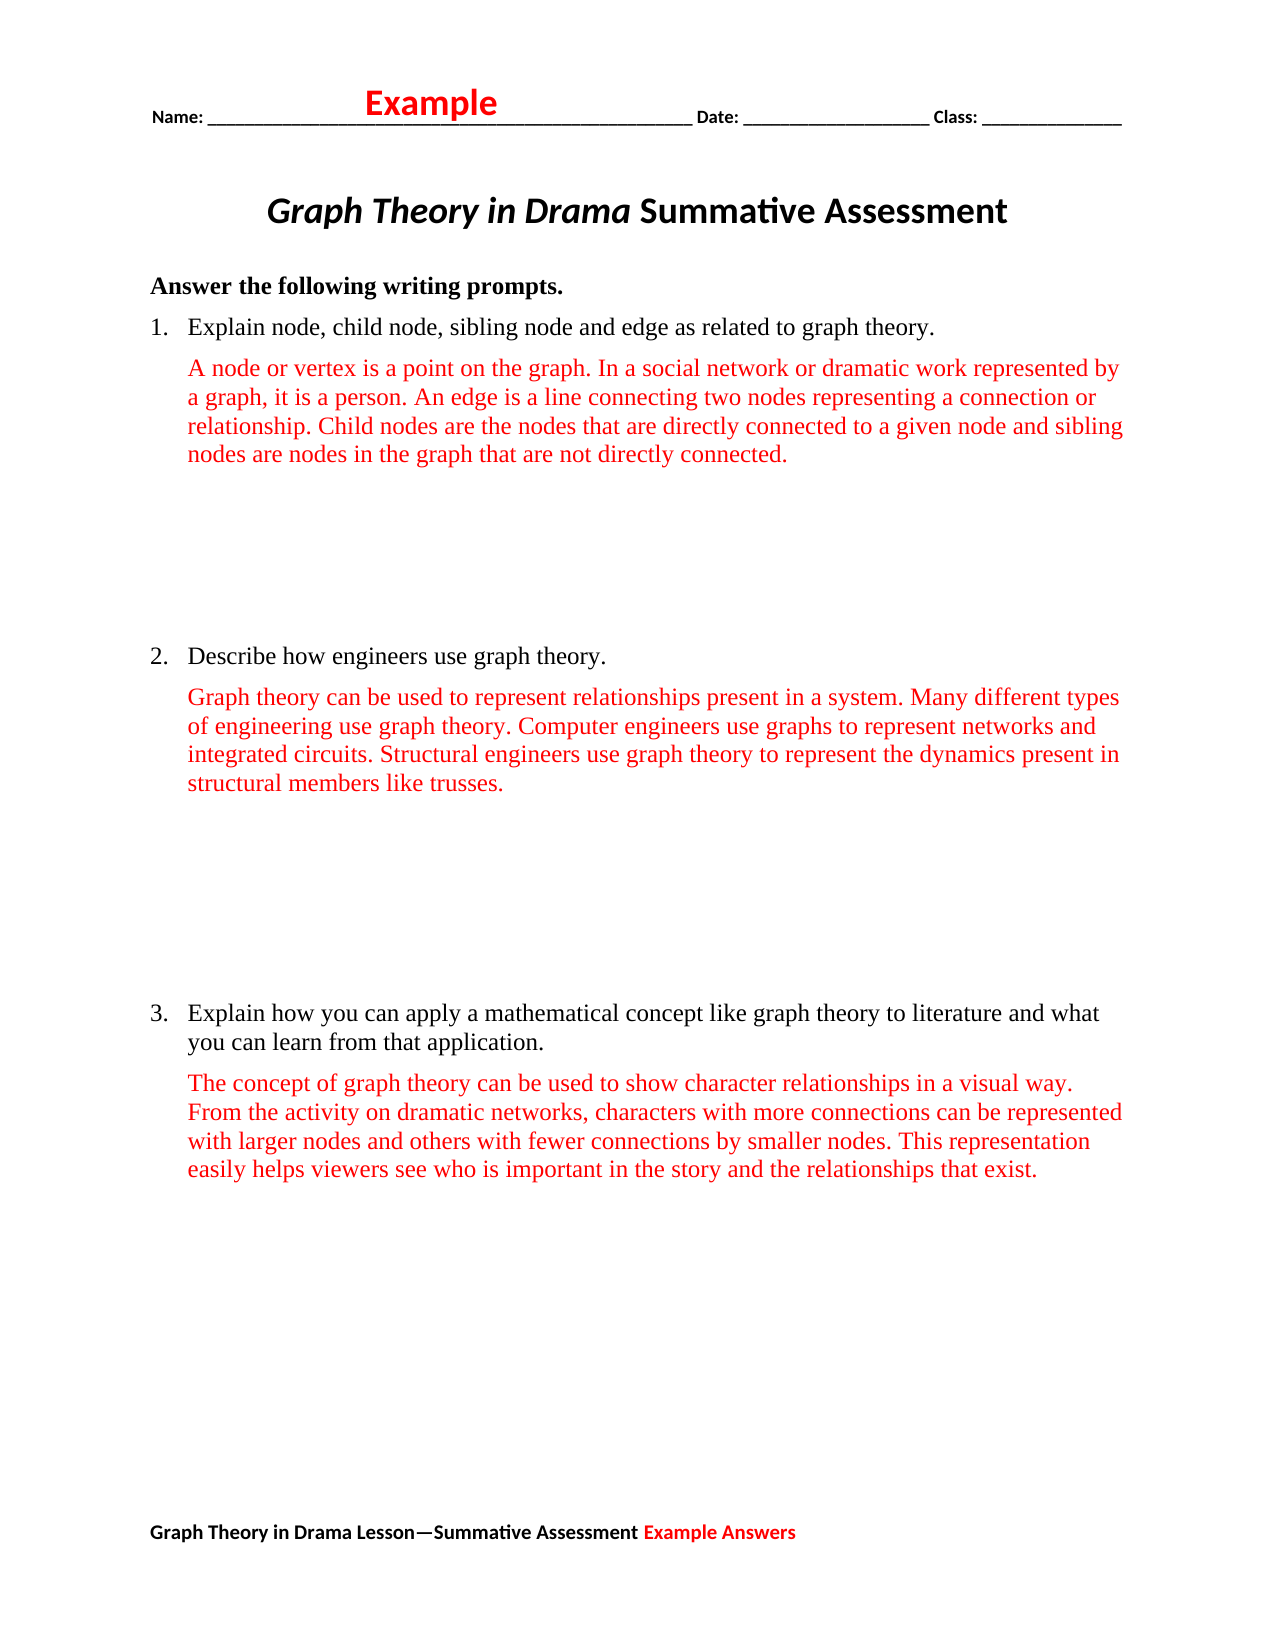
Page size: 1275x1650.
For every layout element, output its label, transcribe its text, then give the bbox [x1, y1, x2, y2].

list Describe how engineers use graph theory. [150, 641, 1125, 669]
text Answer the following writing prompts. [150, 271, 1125, 299]
text The concept of graph theory can be used to show character relationships in a visual way. From the activity on dramatic networks, characters with more connections can be represented with larger nodes and others with fewer connections by smaller nodes. This representation easily helps viewers see who is important in the story and the relationships that exist. [187, 1068, 1125, 1183]
list Explain how you can apply a mathematical concept like graph theory to literature and what you can learn from that application. [150, 998, 1125, 1056]
text A node or vertex is a point on the graph. In a social network or dramatic work represented by a graph, it is a person. An edge is a line connecting two nodes representing a connection or relationship. Child nodes are the nodes that are directly connected to a given node and sibling nodes are nodes in the graph that are not directly connected. [187, 353, 1125, 468]
text Graph Theory in Drama Summative Assessment [150, 187, 1125, 233]
text Graph theory can be used to represent relationships present in a system. Many different types of engineering use graph theory. Computer engineers use graphs to represent networks and integrated circuits. Structural engineers use graph theory to represent the dynamics present in structural members like trusses. [187, 682, 1125, 797]
list Explain node, child node, sibling node and edge as related to graph theory. [150, 312, 1125, 341]
